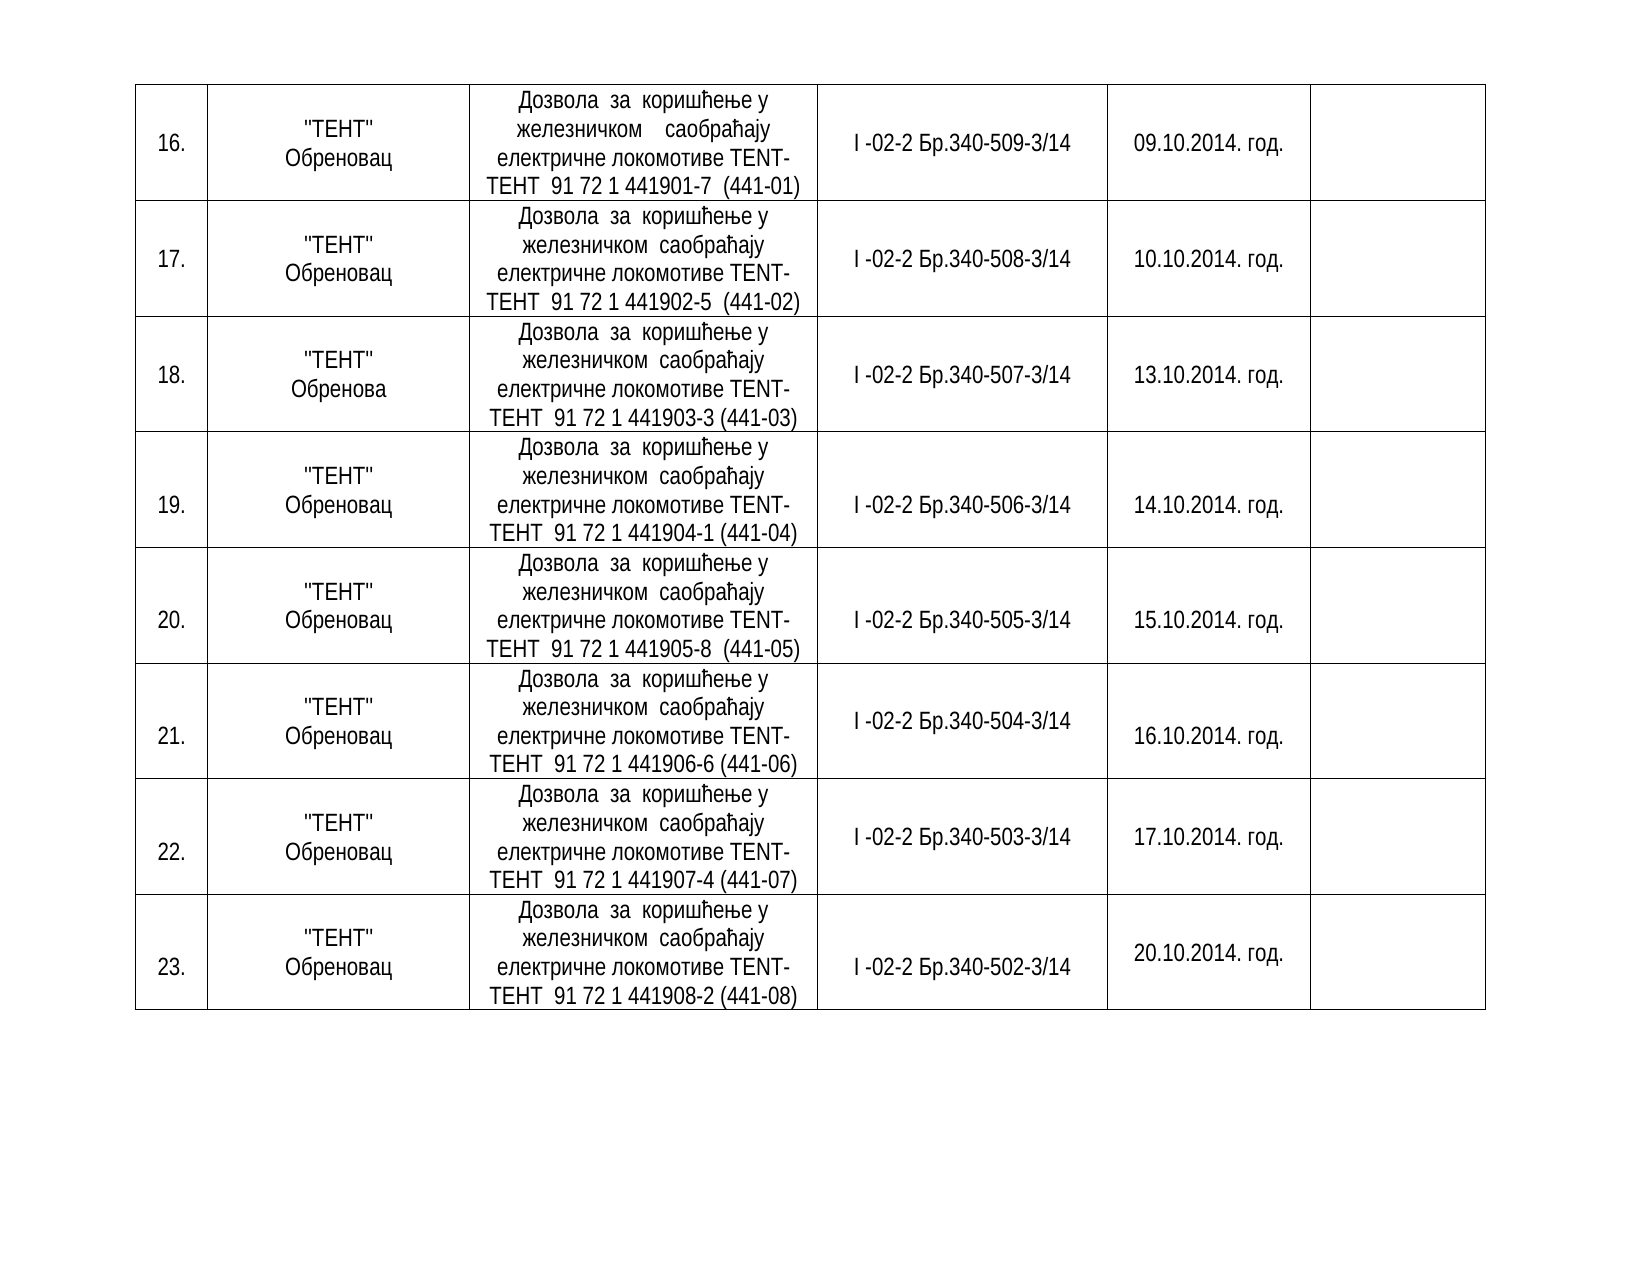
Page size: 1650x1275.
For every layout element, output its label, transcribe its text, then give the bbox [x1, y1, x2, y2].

table_cell I -02-2 Бр.340-504-3/14 [818, 664, 1107, 778]
table_cell ''ТЕНТ'' Обреновац [208, 779, 469, 894]
table_cell Дозвола за коришћење у железничком саобраћају електричне локомотиве TENT-ТЕНТ 91 72 1 441907-4 (441-07) [470, 779, 817, 894]
table_cell [1311, 432, 1485, 547]
table_cell 09.10.2014. год. [1108, 85, 1310, 200]
table_cell 18. [136, 317, 207, 431]
table_cell 17.10.2014. год. [1108, 779, 1310, 894]
table_cell ''ТЕНТ'' Обреновац [208, 664, 469, 778]
table_cell I -02-2 Бр.340-502-3/14 [818, 895, 1107, 1009]
table_cell I -02-2 Бр.340-506-3/14 [818, 432, 1107, 547]
table_cell 10.10.2014. год. [1108, 201, 1310, 316]
table_cell ''ТЕНТ'' Обренова [208, 317, 469, 431]
table_cell 15.10.2014. год. [1108, 548, 1310, 662]
table_cell [1311, 317, 1485, 431]
table_cell 21. [136, 664, 207, 778]
table_cell 13.10.2014. год. [1108, 317, 1310, 431]
table_cell ''ТЕНТ'' Обреновац [208, 432, 469, 547]
table_cell I -02-2 Бр.340-503-3/14 [818, 779, 1107, 894]
table_cell Дозвола за коришћење у железничком саобраћају електричне локомотиве TENT-ТЕНТ 91 72 1 441906-6 (441-06) [470, 664, 817, 778]
table_cell Дозвола за коришћење у железничком саобраћају електричне локомотиве TENT-ТЕНТ 91 72 1 441905-8 (441-05) [470, 548, 817, 662]
table_cell ''ТЕНТ'' Обреновац [208, 85, 469, 200]
table_cell I -02-2 Бр.340-509-3/14 [818, 85, 1107, 200]
table_cell I -02-2 Бр.340-508-3/14 [818, 201, 1107, 316]
table_cell 20. [136, 548, 207, 662]
table_cell 22. [136, 779, 207, 894]
table_cell [1311, 895, 1485, 1009]
table_cell [1311, 664, 1485, 778]
table_cell I -02-2 Бр.340-505-3/14 [818, 548, 1107, 662]
table_cell Дозвола за коришћење у железничком саобраћају електричне локомотиве TENT-ТЕНТ 91 72 1 441902-5 (441-02) [470, 201, 817, 316]
table_cell 23. [136, 895, 207, 1009]
table_cell [1311, 779, 1485, 894]
table_cell 16. [136, 85, 207, 200]
table_cell 14.10.2014. год. [1108, 432, 1310, 547]
table_cell ''ТЕНТ'' Обреновац [208, 201, 469, 316]
table_cell I -02-2 Бр.340-507-3/14 [818, 317, 1107, 431]
table_cell [1311, 548, 1485, 662]
table_cell Дозвола за коришћење у железничком саобраћају електричне локомотиве TENT-ТЕНТ 91 72 1 441904-1 (441-04) [470, 432, 817, 547]
table_cell Дозвола за коришћење у железничком саобраћају електричне локомотиве TENT-ТЕНТ 91 72 1 441908-2 (441-08) [470, 895, 817, 1009]
table_cell [1311, 201, 1485, 316]
table_cell 19. [136, 432, 207, 547]
table_cell ''ТЕНТ'' Обреновац [208, 895, 469, 1009]
table_cell 20.10.2014. год. [1108, 895, 1310, 1009]
table_cell [1311, 85, 1485, 200]
table_cell ''ТЕНТ'' Обреновац [208, 548, 469, 662]
table_cell 16.10.2014. год. [1108, 664, 1310, 778]
table_cell Дозвола за коришћење у железничком саобраћају електричне локомотиве TENT-ТЕНТ 91 72 1 441901-7 (441-01) [470, 85, 817, 200]
table_cell Дозвола за коришћење у железничком саобраћају електричне локомотиве TENT-ТЕНТ 91 72 1 441903-3 (441-03) [470, 317, 817, 431]
table_cell 17. [136, 201, 207, 316]
